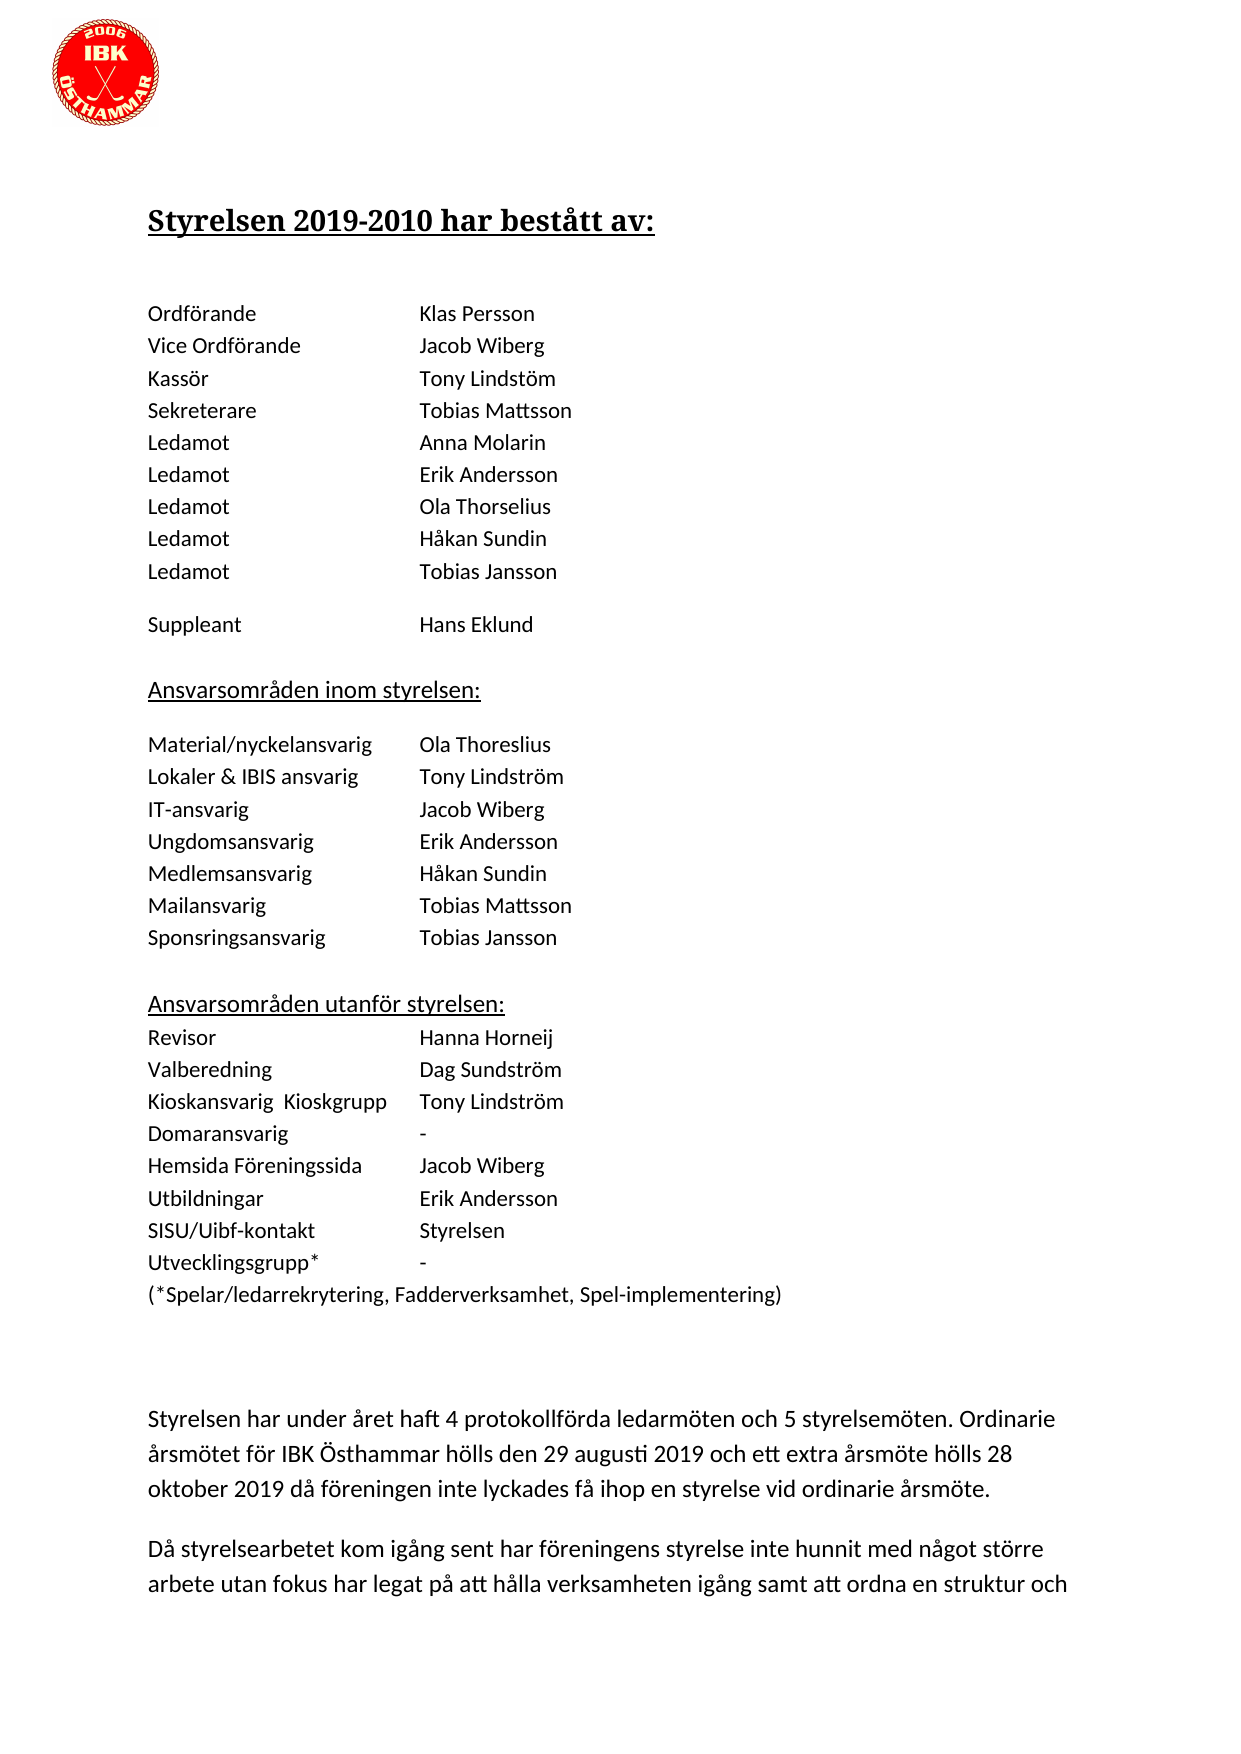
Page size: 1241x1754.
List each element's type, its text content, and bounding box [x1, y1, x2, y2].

text Ordförande Klas Persson Vice Ordförande Jacob Wiberg Kassör Tony Lindstöm Sekreterare Tobias Mattsson Ledamot Anna Molarin Ledamot Erik Andersson Ledamot Ola Thorselius Ledamot Håkan Sundin Ledamot Tobias Jansson [148, 267, 1093, 585]
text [148, 1533, 1093, 1598]
text Styrelsen har under året haft 4 protokollförda ledarmöten och 5 styrelsemöten. Ordinarie årsmötet för IBK Östhammar hölls den 29 augusti 2019 och ett extra årsmöte hölls 28 oktober 2019 då föreningen inte lyckades få ihop en styrelse vid ordinarie årsmöte. [148, 1403, 1093, 1503]
text Styrelsen 2019-2010 har bestått av: [148, 201, 1093, 240]
text Suppleant Hans Eklund Ansvarsområden inom styrelsen: [148, 610, 1093, 705]
picture [51, 18, 160, 127]
text Material/nyckelansvarig Ola Thoreslius Lokaler & IBIS ansvarig Tony Lindström IT-ansvarig Jacob Wiberg Ungdomsansvarig Erik Andersson Medlemsansvarig Håkan Sundin Mailansvarig Tobias Mattsson Sponsringsansvarig Tobias Jansson Ansvarsområden utanför styrelsen: Revisor Hanna Horneij Valberedning Dag Sundström Kioskansvarig Kioskgrupp Tony Lindström Domaransvarig - Hemsida Föreningssida Jacob Wiberg Utbildningar Erik Andersson SISU/Uibf-kontakt Styrelsen Utvecklingsgrupp* - (*Spelar/ledarrekrytering, Fadderverksamhet, Spel-implementering) [148, 730, 1093, 1373]
